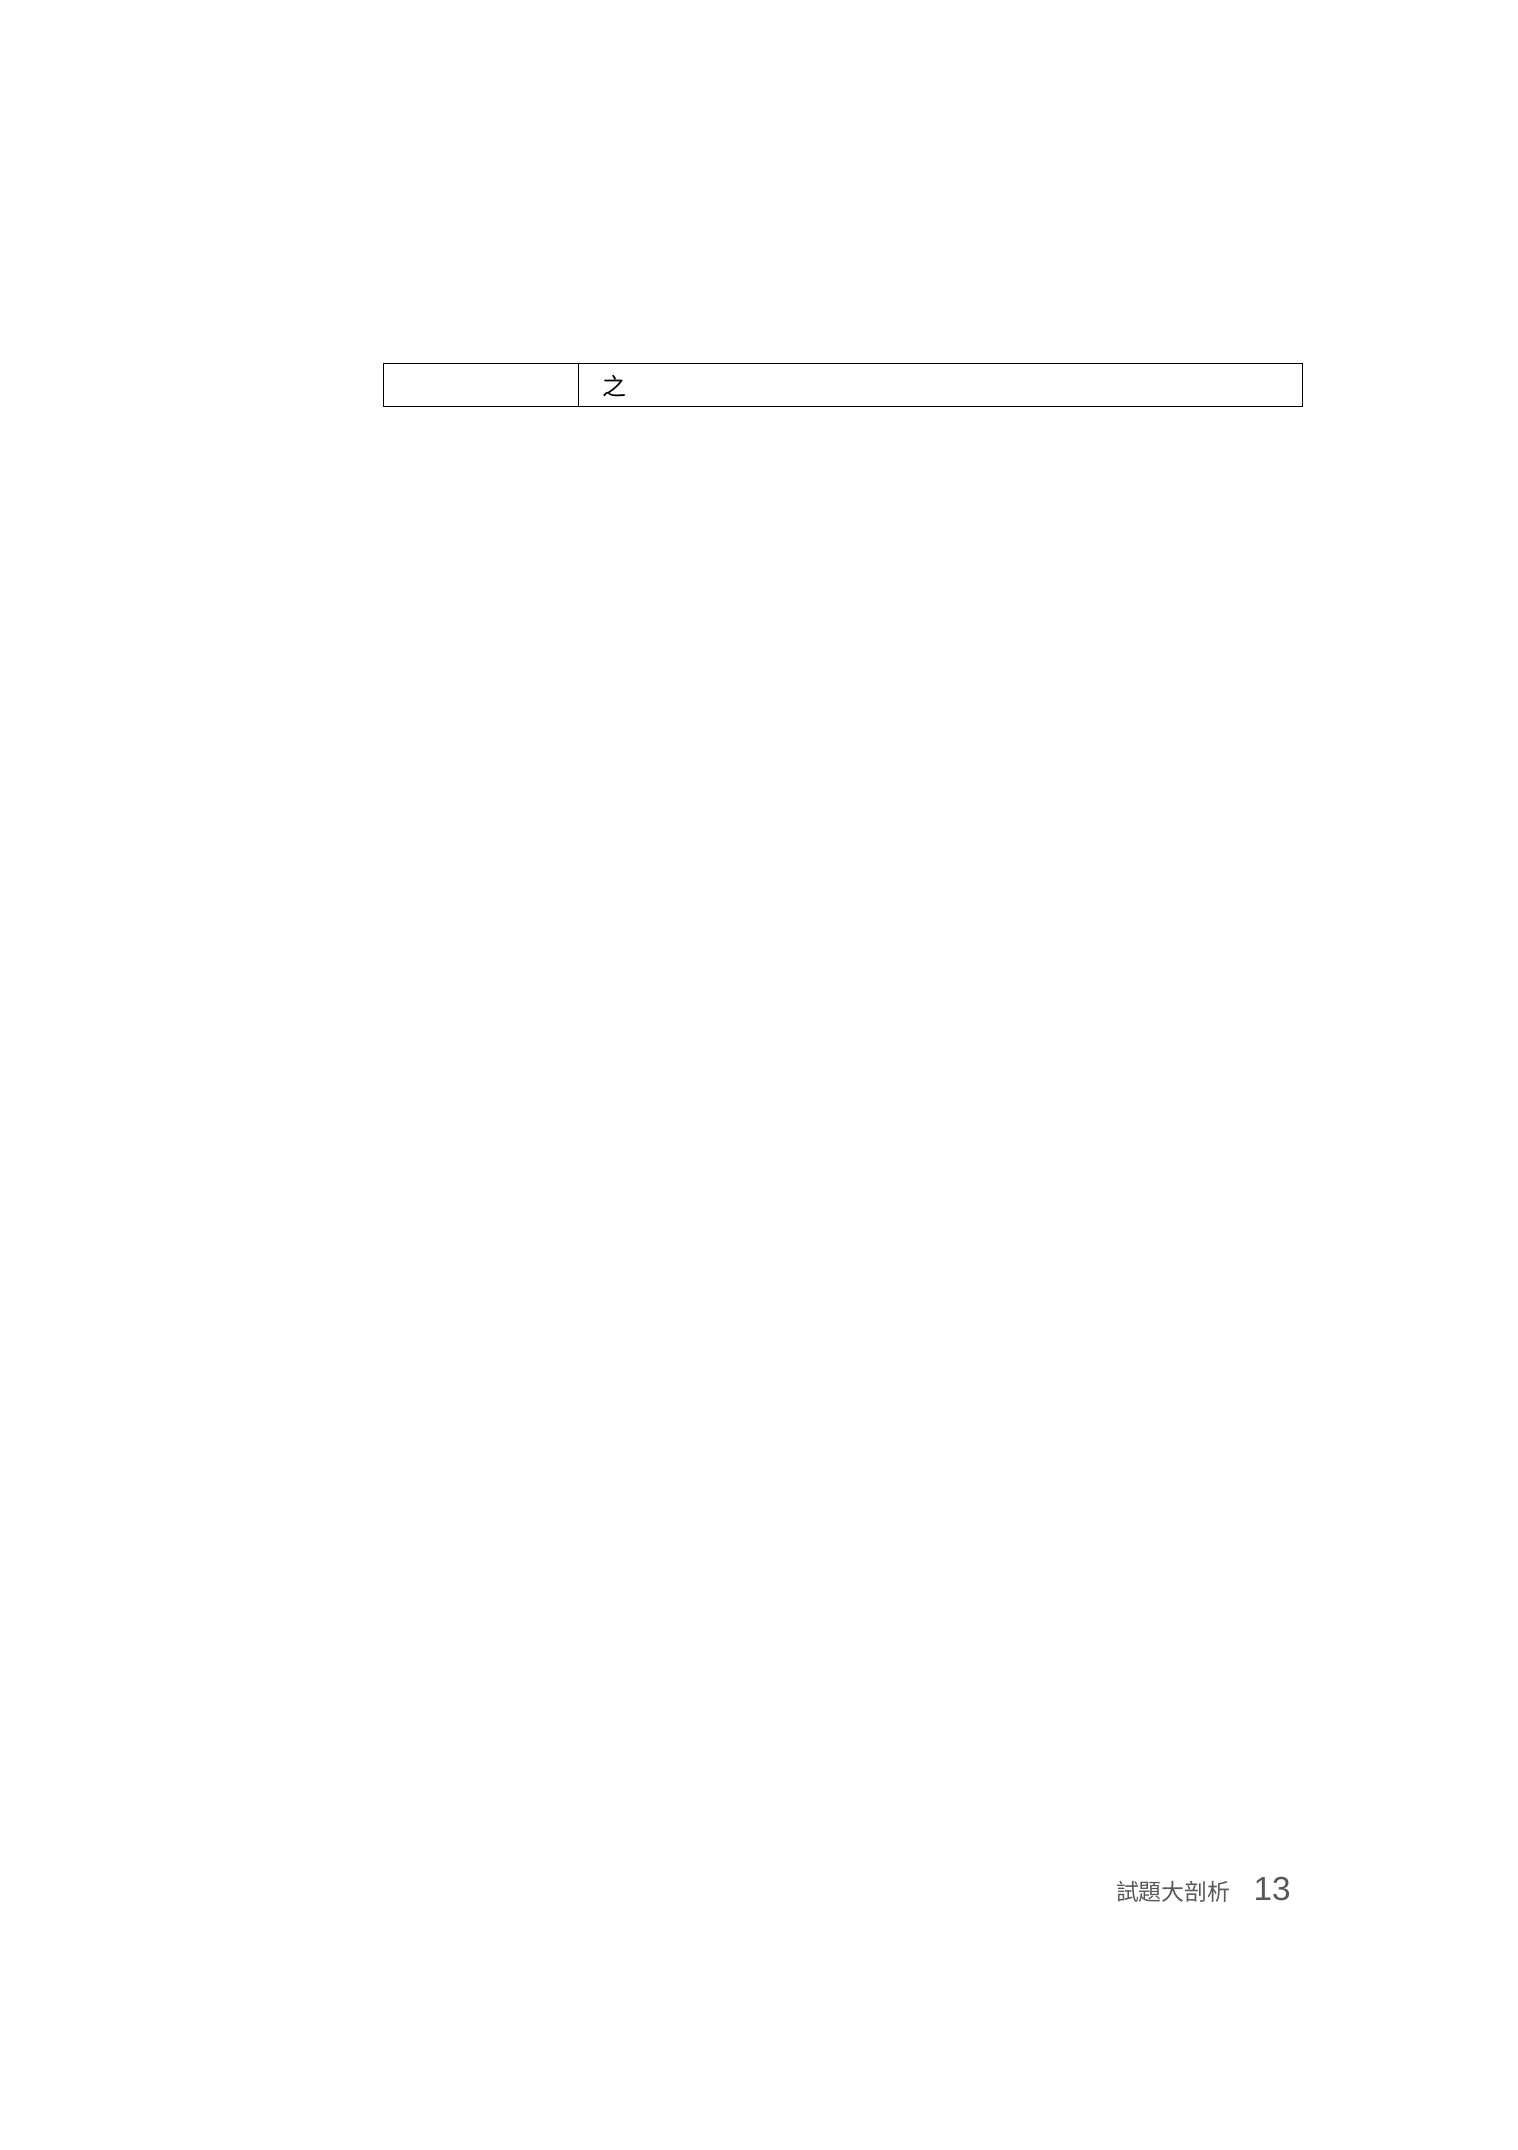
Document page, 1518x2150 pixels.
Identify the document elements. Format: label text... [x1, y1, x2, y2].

table_cell 估算過程或理由 [384, 364, 578, 406]
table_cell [579, 364, 1302, 406]
